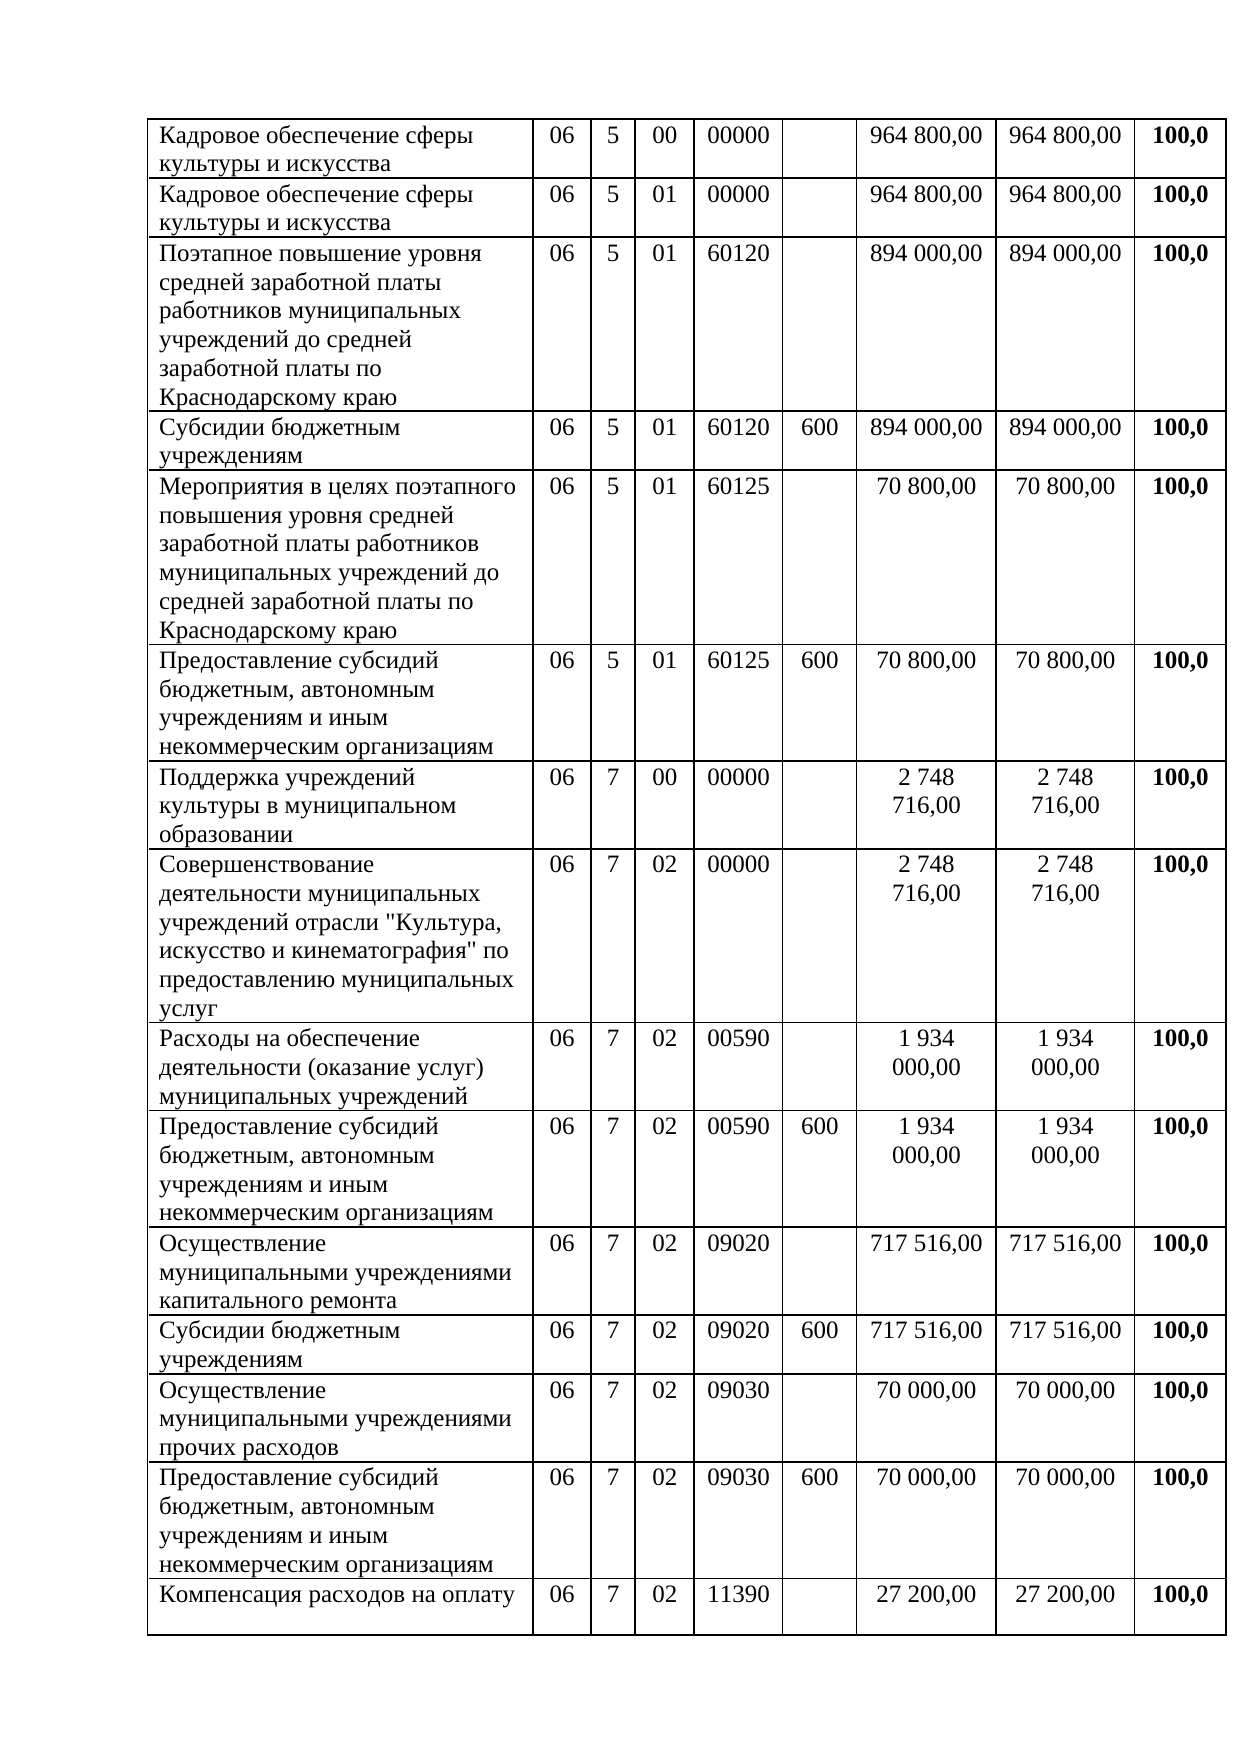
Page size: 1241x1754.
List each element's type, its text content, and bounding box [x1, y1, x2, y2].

table_cell 894 000,00 [857, 238, 995, 410]
table_cell 06 [534, 1375, 590, 1461]
table_cell 06 [534, 412, 590, 469]
table_cell [783, 850, 856, 1022]
table_cell 7 [592, 1316, 634, 1373]
table_cell [783, 471, 856, 643]
table_cell 06 [534, 1023, 590, 1110]
table_cell 06 [534, 471, 590, 643]
table_cell 100,0 [1135, 1111, 1225, 1226]
table_cell 70 800,00 [997, 471, 1134, 643]
table_cell Кадровое обеспечение сферы культуры и искусства [148, 120, 532, 177]
table_cell 100,0 [1135, 238, 1225, 410]
table_cell 100,0 [1135, 1228, 1225, 1314]
table_cell 00000 [695, 850, 782, 1022]
table_cell [783, 238, 856, 410]
table_cell 1 934 000,00 [857, 1111, 995, 1226]
table_cell 01 [636, 645, 693, 760]
table_cell Расходы на обеспечение деятельности (оказание услуг) муниципальных учреждений [148, 1023, 532, 1110]
table_cell 100,0 [1135, 850, 1225, 1022]
table_cell 70 000,00 [857, 1375, 995, 1461]
table_cell Предоставление субсидий бюджетным, автономным учреждениям и иным некоммерческим организациям [148, 1111, 532, 1226]
table_cell 06 [534, 1111, 590, 1226]
table_cell Поддержка учреждений культуры в муниципальном образовании [148, 761, 532, 848]
table_cell 06 [534, 120, 590, 177]
table_cell Осуществление муниципальными учреждениями прочих расходов [148, 1374, 532, 1461]
table_cell 02 [636, 1111, 693, 1226]
table_cell 09020 [695, 1228, 782, 1314]
table_cell 100,0 [1135, 120, 1225, 177]
table_cell 600 [783, 412, 856, 469]
table_cell [783, 179, 856, 236]
table_cell 100,0 [1135, 762, 1225, 848]
table_cell 600 [783, 1111, 856, 1226]
table_cell 1 934 000,00 [857, 1023, 995, 1110]
table_cell 06 [534, 238, 590, 410]
table_cell 60120 [695, 238, 782, 410]
table_cell 100,0 [1135, 1463, 1225, 1577]
table_cell 7 [592, 1228, 634, 1314]
table_cell 100,0 [1135, 471, 1225, 643]
table_cell 02 [636, 1316, 693, 1373]
table_cell Субсидии бюджетным учреждениям [148, 411, 532, 469]
table_cell Кадровое обеспечение сферы культуры и искусства [148, 178, 532, 236]
table_cell Мероприятия в целях поэтапного повышения уровня средней заработной платы работников муниципальных учреждений до средней заработной платы по Краснодарскому краю [148, 470, 532, 643]
table_cell 60125 [695, 645, 782, 760]
table_cell 00590 [695, 1023, 782, 1110]
table_cell 717 516,00 [997, 1228, 1134, 1314]
table_cell 70 800,00 [997, 645, 1134, 760]
table_cell 01 [636, 238, 693, 410]
table_cell 02 [636, 1463, 693, 1577]
table_cell [783, 1579, 856, 1634]
table_cell 717 516,00 [997, 1316, 1134, 1373]
table_cell [783, 120, 856, 177]
table_cell 02 [636, 1375, 693, 1461]
table_cell 01 [636, 471, 693, 643]
table_cell Поэтапное повышение уровня средней заработной платы работников муниципальных учреждений до средней заработной платы по Краснодарскому краю [148, 237, 532, 410]
table_cell 09020 [695, 1316, 782, 1373]
table_cell 964 800,00 [857, 120, 995, 177]
table_cell 01 [636, 412, 693, 469]
table_cell 02 [636, 1228, 693, 1314]
table_cell 600 [783, 1316, 856, 1373]
table_cell 70 800,00 [857, 471, 995, 643]
table_cell 09030 [695, 1375, 782, 1461]
table_cell Совершенствование деятельности муниципальных учреждений отрасли "Культура, искусство и кинематография" по предоставлению муниципальных услуг [148, 849, 532, 1022]
table_cell 60120 [695, 412, 782, 469]
table_cell 100,0 [1135, 1023, 1225, 1110]
table_cell Предоставление субсидий бюджетным, автономным учреждениям и иным некоммерческим организациям [148, 645, 532, 760]
table_cell 06 [534, 1228, 590, 1314]
table_cell 70 000,00 [997, 1463, 1134, 1577]
table_cell 2 748 716,00 [997, 850, 1134, 1022]
table_cell 00000 [695, 762, 782, 848]
table_cell 06 [534, 179, 590, 236]
table_cell 00 [636, 762, 693, 848]
table_cell 1 934 000,00 [997, 1111, 1134, 1226]
table_cell 11390 [695, 1579, 782, 1634]
table_cell 100,0 [1135, 412, 1225, 469]
table_cell 06 [534, 850, 590, 1022]
table_cell 70 800,00 [857, 645, 995, 760]
table_cell Субсидии бюджетным учреждениям [148, 1315, 532, 1373]
table_cell 5 [592, 471, 634, 643]
table_cell 964 800,00 [997, 179, 1134, 236]
table_cell 00000 [695, 120, 782, 177]
table_cell 60125 [695, 471, 782, 643]
table_cell 02 [636, 1579, 693, 1634]
table_cell 5 [592, 238, 634, 410]
table_cell 600 [783, 1463, 856, 1577]
table_cell 100,0 [1135, 1579, 1225, 1634]
table_cell 2 748 716,00 [857, 762, 995, 848]
table_cell 00590 [695, 1111, 782, 1226]
table_cell 06 [534, 1316, 590, 1373]
table_cell 7 [592, 1463, 634, 1577]
table_cell [783, 1228, 856, 1314]
table_cell 100,0 [1135, 179, 1225, 236]
table_cell [783, 1023, 856, 1110]
table_cell 600 [783, 645, 856, 760]
table_cell 894 000,00 [997, 238, 1134, 410]
table_cell 06 [534, 1463, 590, 1577]
table_cell 100,0 [1135, 645, 1225, 760]
table_cell 7 [592, 850, 634, 1022]
table_cell 02 [636, 1023, 693, 1110]
table_cell 717 516,00 [857, 1228, 995, 1314]
table_cell 70 000,00 [857, 1463, 995, 1577]
table_cell 06 [534, 645, 590, 760]
table_cell 00 [636, 120, 693, 177]
table_cell 02 [636, 850, 693, 1022]
table_cell 5 [592, 645, 634, 760]
table_cell Предоставление субсидий бюджетным, автономным учреждениям и иным некоммерческим организациям [148, 1462, 532, 1577]
table_cell 27 200,00 [997, 1579, 1134, 1634]
table_cell 7 [592, 1375, 634, 1461]
table_cell 5 [592, 179, 634, 236]
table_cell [148, 1579, 532, 1634]
table_cell 70 000,00 [997, 1375, 1134, 1461]
table_cell 1 934 000,00 [997, 1023, 1134, 1110]
table_cell 5 [592, 412, 634, 469]
table_cell 894 000,00 [857, 412, 995, 469]
table_cell 06 [534, 762, 590, 848]
table_cell 964 800,00 [997, 120, 1134, 177]
table_cell 7 [592, 1111, 634, 1226]
table_cell 894 000,00 [997, 412, 1134, 469]
table_cell 7 [592, 762, 634, 848]
table_cell 09030 [695, 1463, 782, 1577]
table_cell 100,0 [1135, 1316, 1225, 1373]
table_cell 2 748 716,00 [997, 762, 1134, 848]
table_cell 27 200,00 [857, 1579, 995, 1634]
table_cell 5 [592, 120, 634, 177]
table_cell 00000 [695, 179, 782, 236]
table_cell [783, 1375, 856, 1461]
table_cell 7 [592, 1579, 634, 1634]
table_cell 964 800,00 [857, 179, 995, 236]
table_cell 06 [534, 1579, 590, 1634]
table_cell 7 [592, 1023, 634, 1110]
table_cell 717 516,00 [857, 1316, 995, 1373]
table_cell Осуществление муниципальными учреждениями капитального ремонта [148, 1227, 532, 1314]
table_cell 2 748 716,00 [857, 850, 995, 1022]
table_cell 100,0 [1135, 1375, 1225, 1461]
table_cell [783, 762, 856, 848]
table_cell 01 [636, 179, 693, 236]
